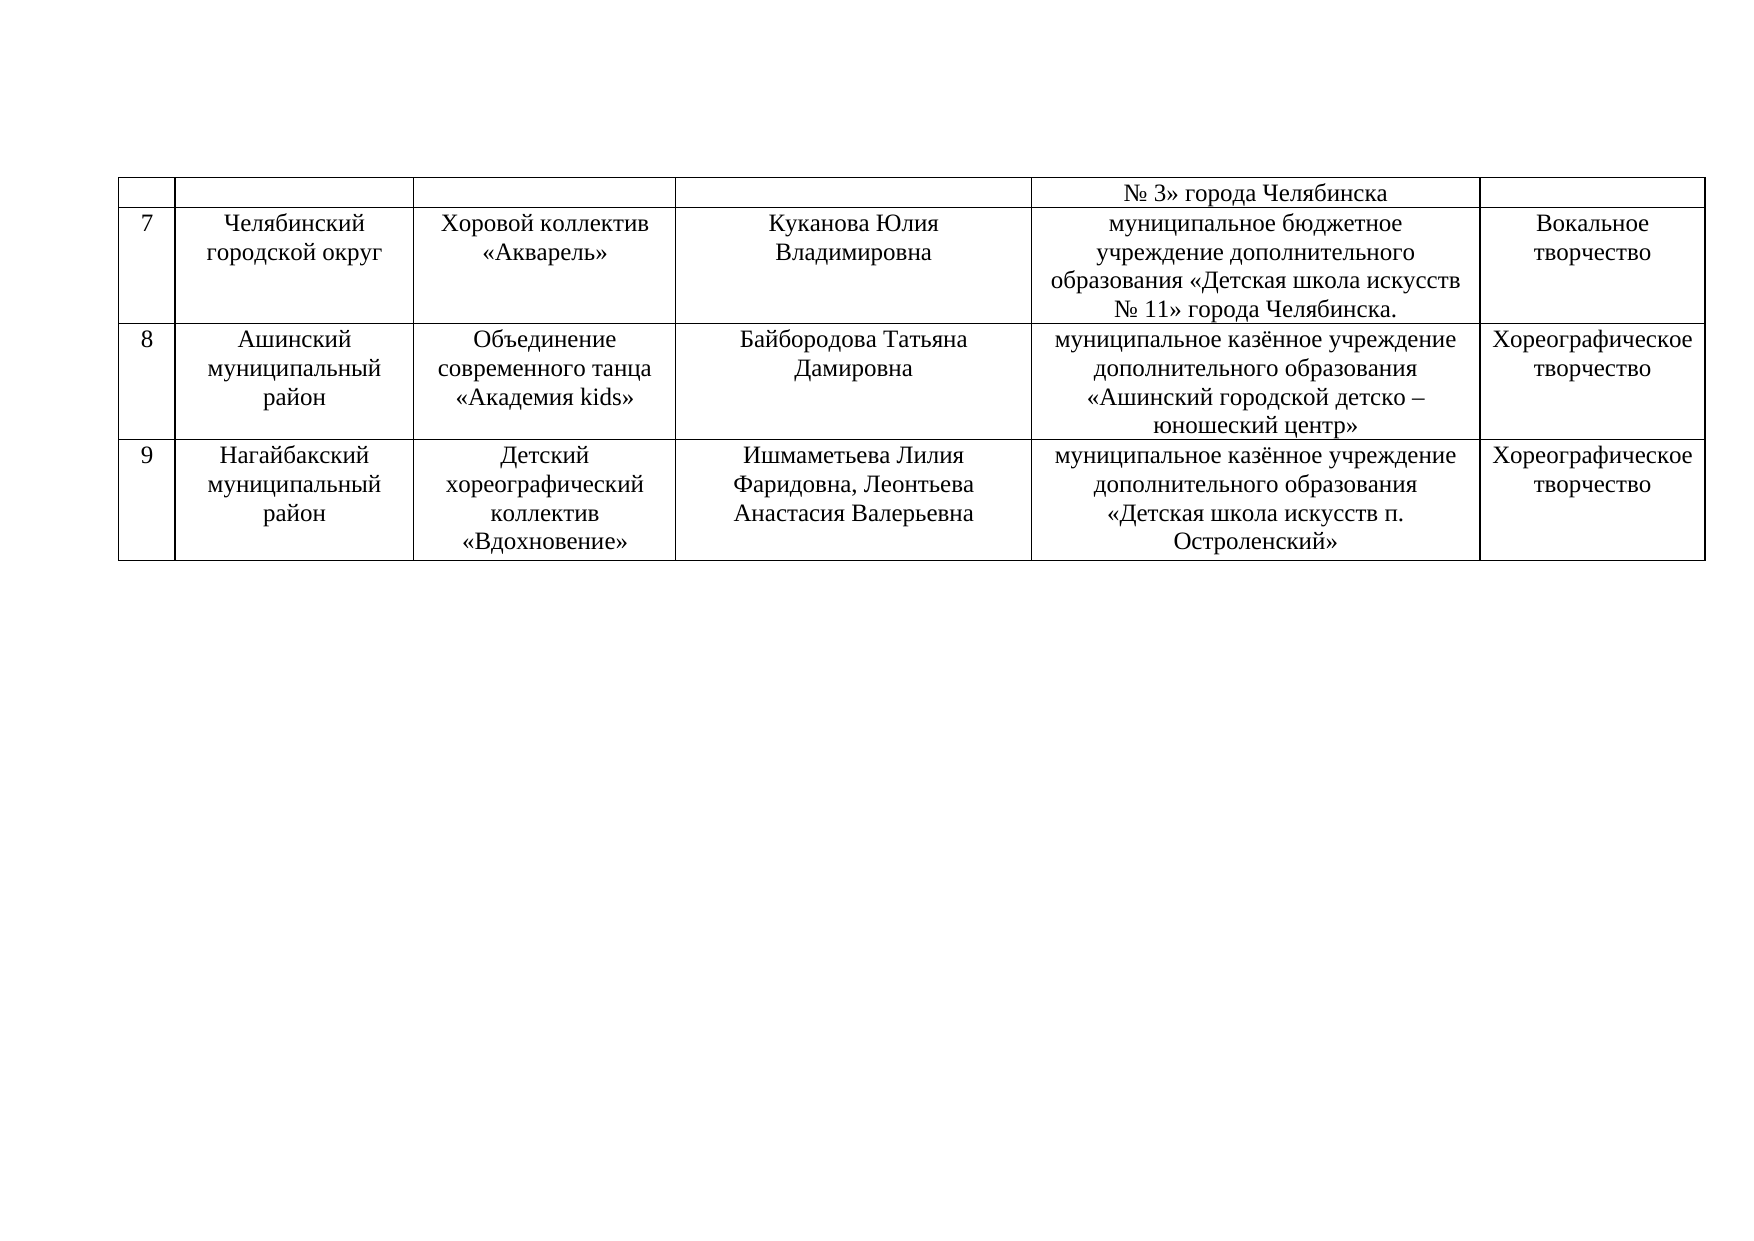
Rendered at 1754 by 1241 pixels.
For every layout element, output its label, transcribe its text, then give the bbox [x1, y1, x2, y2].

table_cell Челябинский городской округ [176, 208, 413, 323]
table_cell Куканова Юлия Владимировна [676, 208, 1031, 323]
table_cell Нагайбакский муниципальный район [176, 440, 413, 560]
table_cell Хоровой коллектив «Акварель» [414, 208, 675, 323]
table_cell Вокальное творчество [1481, 208, 1704, 323]
table_cell Объединение современного танца «Академия kids» [414, 324, 675, 439]
table_cell Детский хореографический коллектив «Вдохновение» [414, 440, 675, 560]
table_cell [676, 178, 1031, 207]
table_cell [414, 178, 675, 207]
table_cell муниципальное казённое учреждение дополнительного образования «Детская школа искусств п. Остроленский» [1032, 440, 1479, 560]
table_cell муниципальное казённое учреждение дополнительного образования «Ашинский городской детско – юношеский центр» [1032, 324, 1479, 439]
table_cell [176, 178, 413, 207]
table_cell 8 [119, 324, 174, 439]
table_cell Хореографическое творчество [1481, 324, 1704, 439]
table_cell Хореографическое творчество [1481, 440, 1704, 560]
table_cell 6 [119, 178, 174, 207]
table_cell Ашинский муниципальный район [176, 324, 413, 439]
table_cell 9 [119, 440, 174, 560]
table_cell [1481, 178, 1704, 207]
table_cell Байбородова Татьяна Дамировна [676, 324, 1031, 439]
table_cell муниципальное бюджетное учреждение дополнительного образования «Детская школа искусств № 11» города Челябинска. [1032, 208, 1479, 323]
table_cell Ишмаметьева Лилия Фаридовна, Леонтьева Анастасия Валерьевна [676, 440, 1031, 560]
table_cell 7 [119, 208, 174, 323]
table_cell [1032, 178, 1479, 207]
